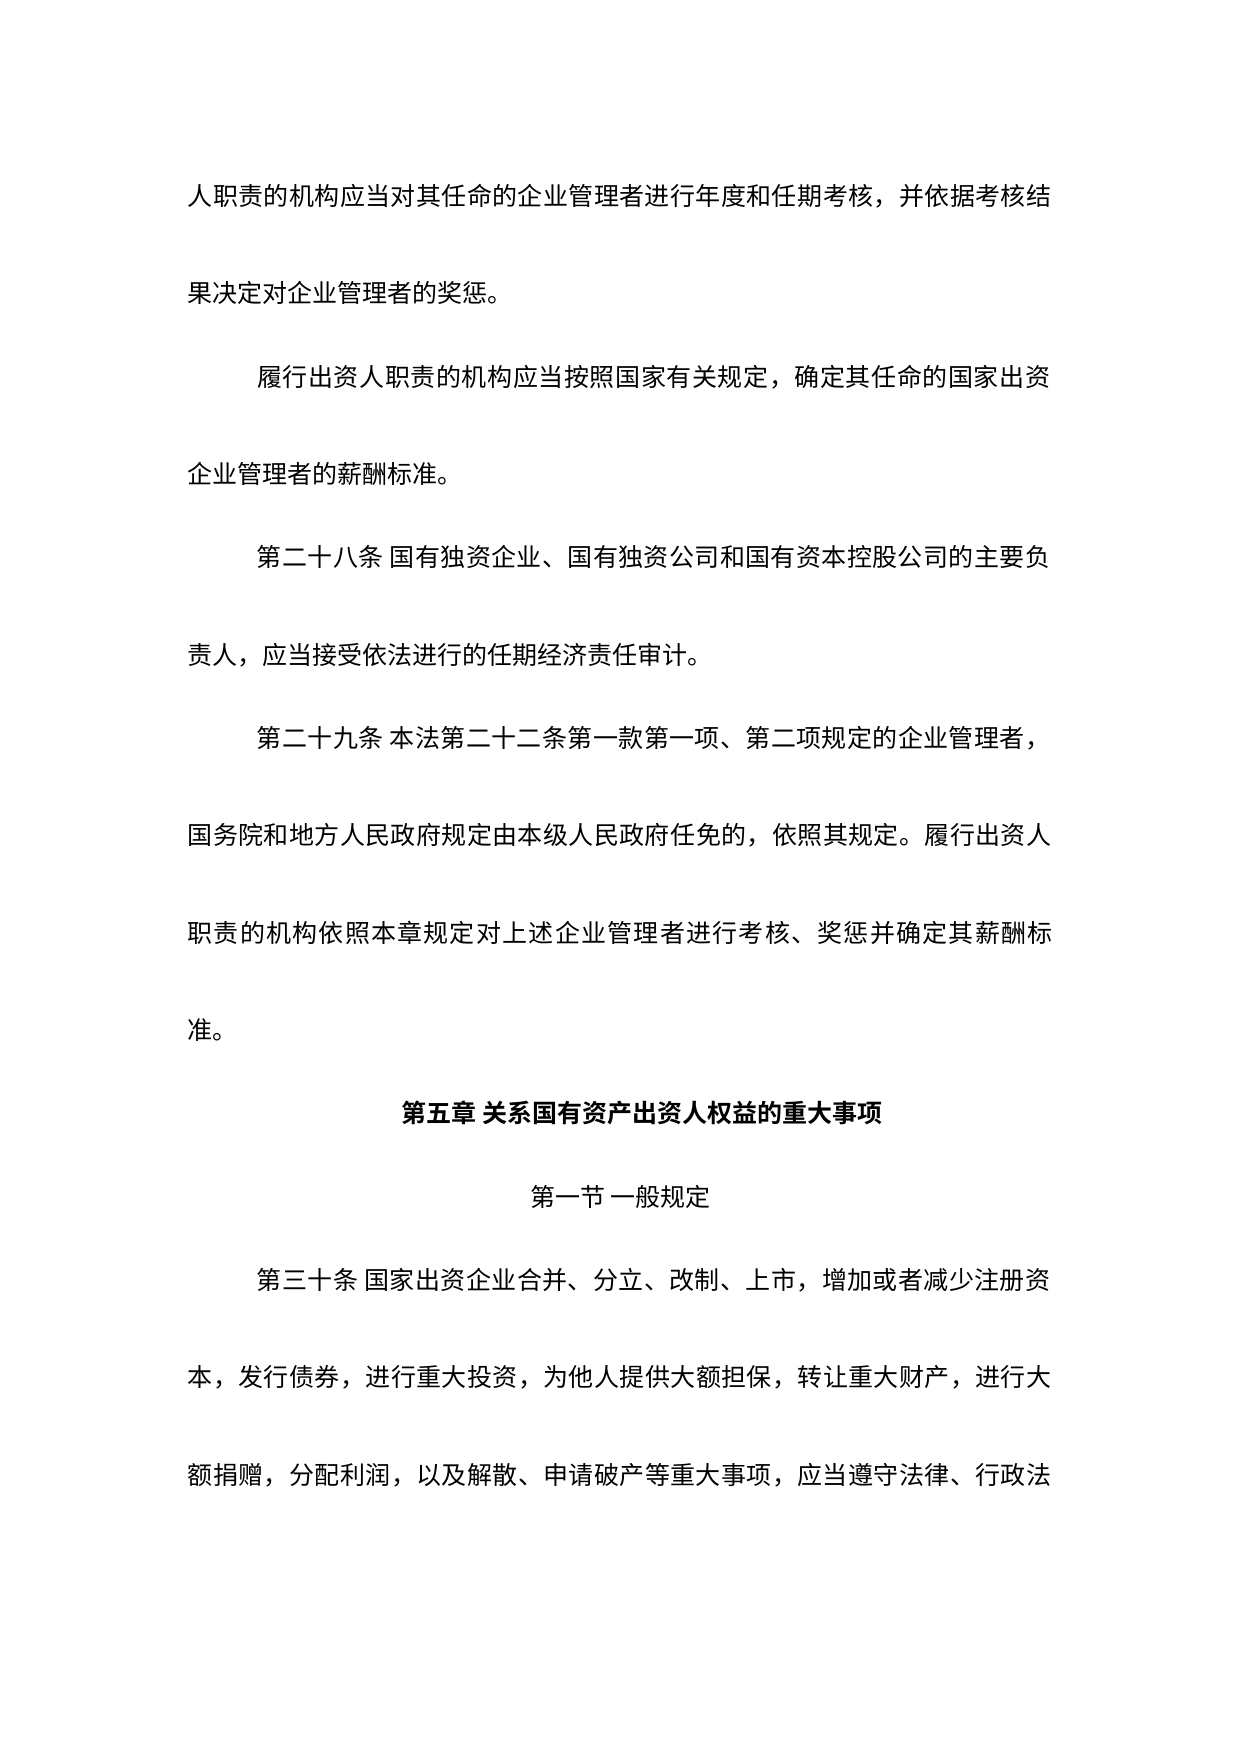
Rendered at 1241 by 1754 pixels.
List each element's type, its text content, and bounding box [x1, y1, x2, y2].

text 第一节 一般规定 [187, 1163, 1053, 1228]
text 第五章 关系国有资产出资人权益的重大事项 [187, 1079, 1053, 1144]
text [187, 162, 1053, 324]
text 履行出资人职责的机构应当按照国家有关规定，确定其任命的国家出资企业管理者的薪酬标准。 [187, 343, 1053, 505]
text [187, 1246, 1053, 1506]
text 第二十八条 国有独资企业、国有独资公司和国有资本控股公司的主要负责人，应当接受依法进行的任期经济责任审计。 [187, 523, 1053, 686]
text 第二十九条 本法第二十二条第一款第一项、第二项规定的企业管理者，国务院和地方人民政府规定由本级人民政府任免的，依照其规定。履行出资人职责的机构依照本章规定对上述企业管理者进行考核、奖惩并确定其薪酬标准。 [187, 704, 1053, 1061]
